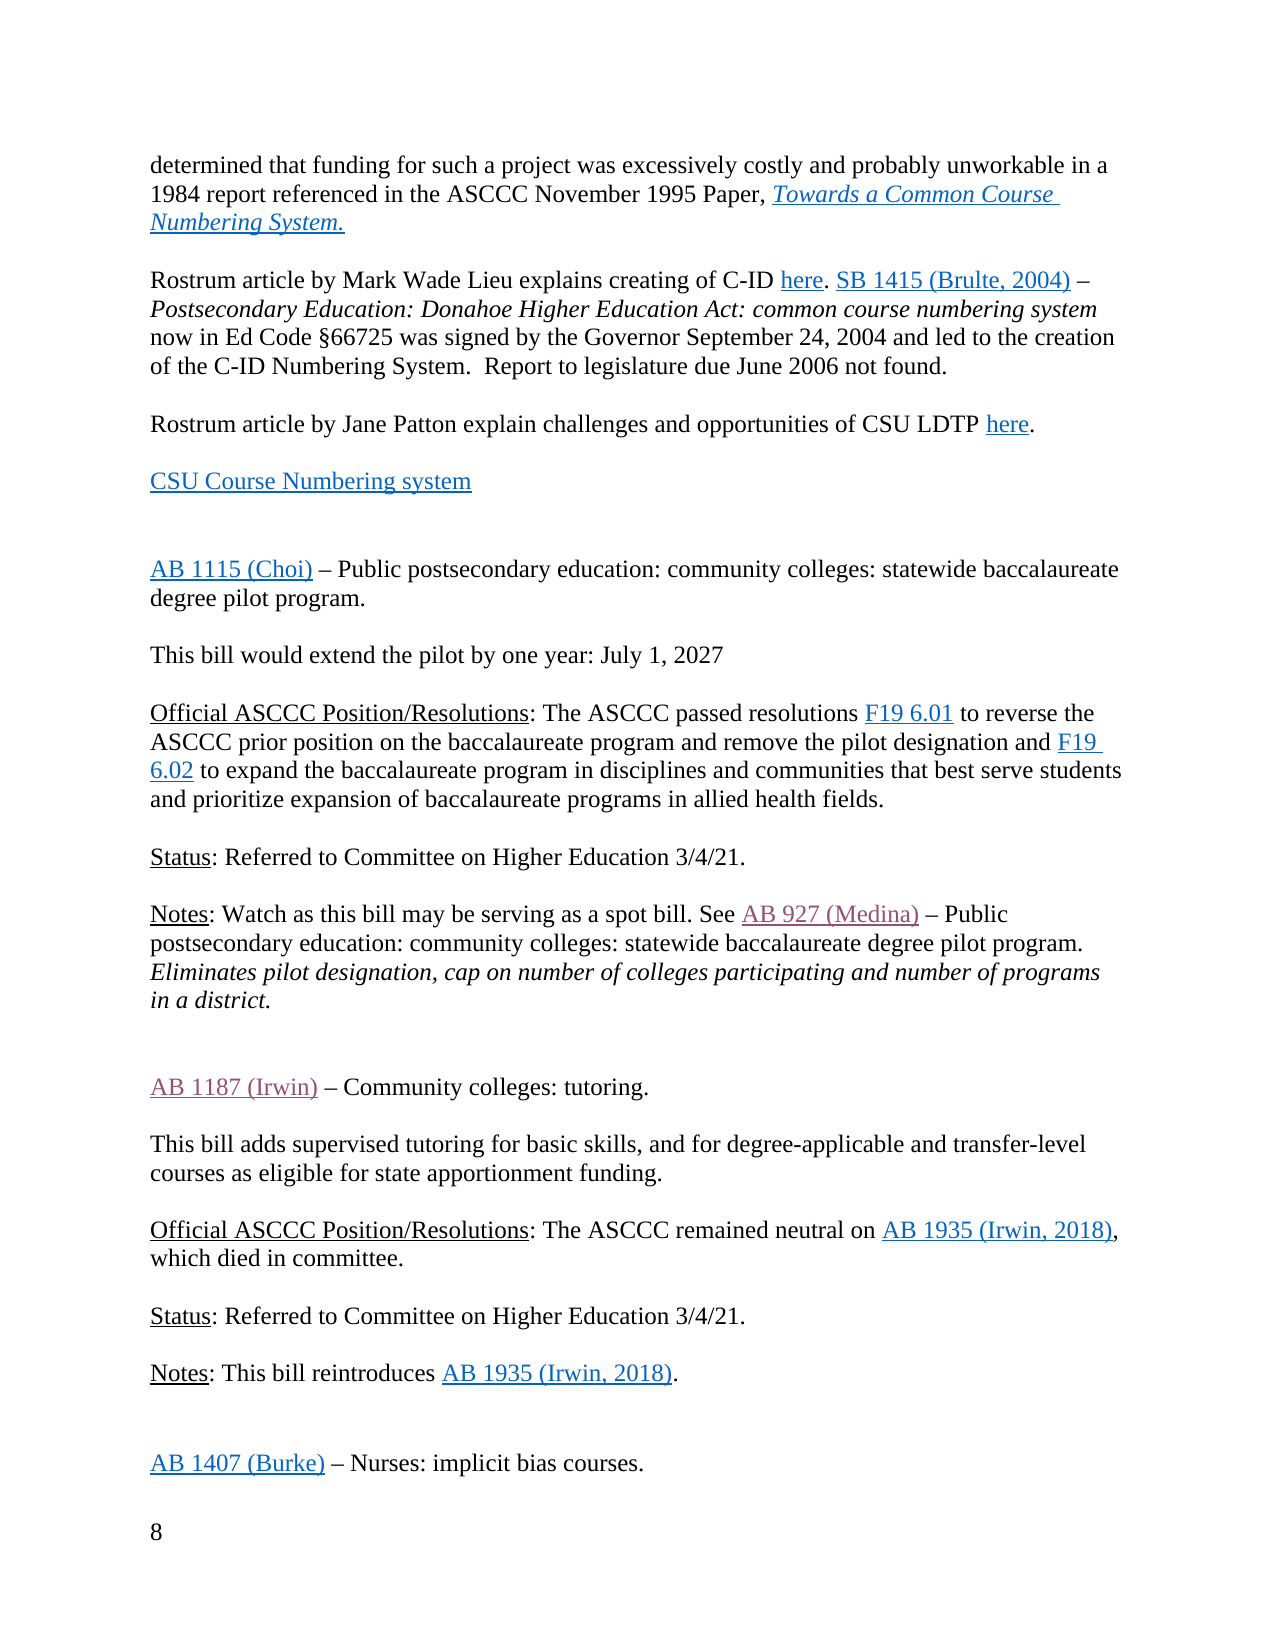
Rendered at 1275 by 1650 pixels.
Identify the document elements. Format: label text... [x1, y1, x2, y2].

text AB 1407 (Burke) – Nurses: implicit bias courses. [150, 1448, 1125, 1477]
text Notes: Watch as this bill may be serving as a spot bill. See AB 927 (Medina) – Public postsecondary education: community colleges: statewide baccalaureate degree pilot program. Eliminates pilot designation, cap on number of colleges participating and number of programs in a district. [150, 899, 1125, 1014]
text AB 1115 (Choi) – Public postsecondary education: community colleges: statewide baccalaureate degree pilot program. [150, 554, 1125, 612]
text AB 1187 (Irwin) – Community colleges: tutoring. [150, 1072, 1125, 1101]
text Status: Referred to Committee on Higher Education 3/4/21. [150, 1301, 1125, 1330]
text Official ASCCC Position/Resolutions: The ASCCC passed resolutions F19 6.01 to reverse the ASCCC prior position on the baccalaureate program and remove the pilot designation and F19 6.02 to expand the baccalaureate program in disciplines and communities that best serve students and prioritize expansion of baccalaureate programs in allied health fields. [150, 698, 1125, 813]
text Notes: This bill reintroduces AB 1935 (Irwin, 2018). [150, 1358, 1125, 1387]
text Official ASCCC Position/Resolutions: The ASCCC remained neutral on AB 1935 (Irwin, 2018), which died in committee. [150, 1215, 1125, 1272]
text CSU Course Numbering system [150, 466, 1125, 495]
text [150, 150, 1125, 236]
text Status: Referred to Committee on Higher Education 3/4/21. [150, 842, 1125, 871]
text Rostrum article by Mark Wade Lieu explains creating of C-ID here. SB 1415 (Brulte, 2004) – Postsecondary Education: Donahoe Higher Education Act: common course numbering system now in Ed Code §66725 was signed by the Governor September 24, 2004 and led to the creation of the C-ID Numbering System. Report to legislature due June 2006 not found. [150, 265, 1125, 380]
text Rostrum article by Jane Patton explain challenges and opportunities of CSU LDTP here. [150, 409, 1125, 437]
text This bill would extend the pilot by one year: July 1, 2027 [150, 641, 1125, 669]
text This bill adds supervised tutoring for basic skills, and for degree-applicable and transfer-level courses as eligible for state apportionment funding. [150, 1129, 1125, 1187]
